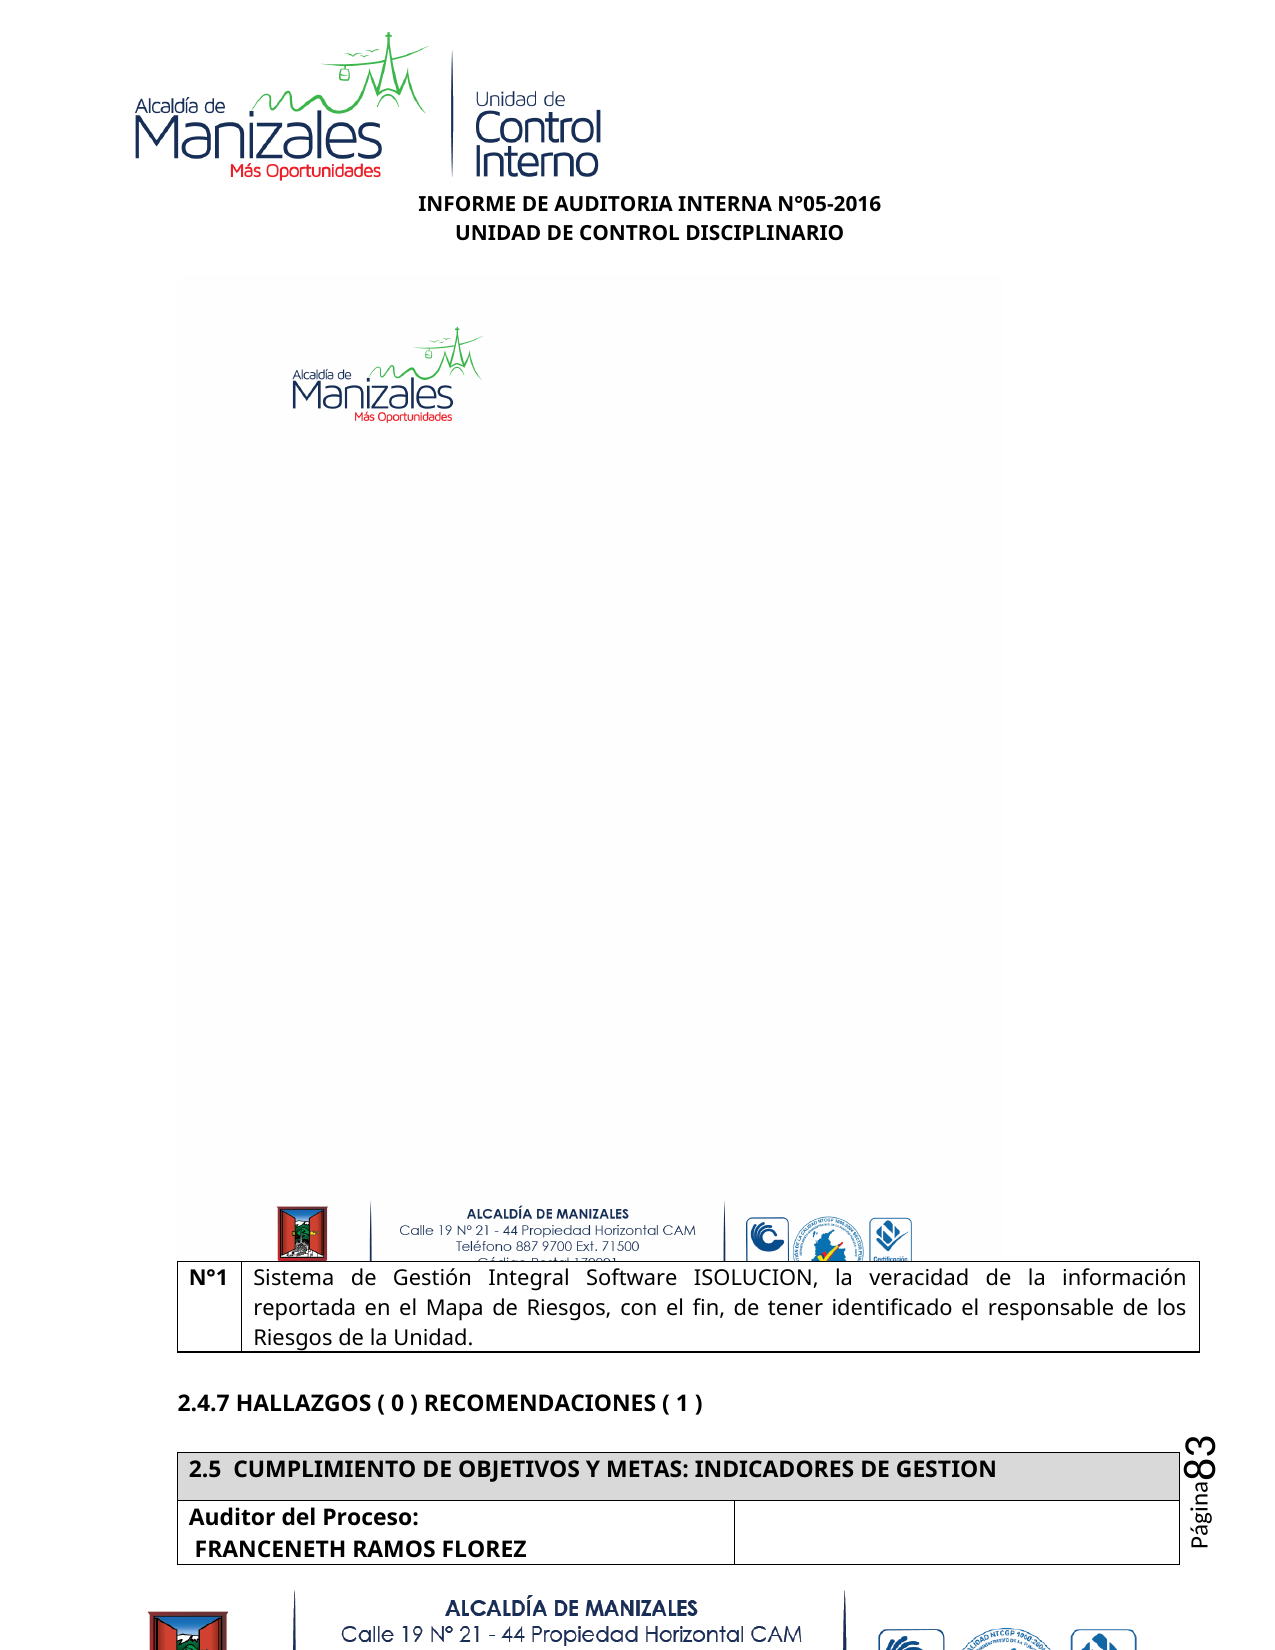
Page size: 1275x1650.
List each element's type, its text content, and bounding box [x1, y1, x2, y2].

text 2.4.7 HALLAZGOS ( 0 ) RECOMENDACIONES ( 1 ) [177, 1387, 1122, 1418]
picture [0, 1579, 1275, 1650]
table_cell [735, 1501, 1179, 1564]
table_cell Es importante que la Directora de la Unidad de Control Disciplinario, verifique en el Sistema de Gestión Integral Software ISOLUCION, la veracidad de la información reportada en el Mapa de Riesgos, con el fin, de tener identificado el responsable de los Riesgos de la Unidad. [242, 1262, 1199, 1351]
table_header 2.5 CUMPLIMIENTO DE OBJETIVOS Y METAS: INDICADORES DE GESTION [178, 1453, 1179, 1500]
table_cell N°1 [178, 1262, 241, 1351]
table_cell Auditor del Proceso: FRANCENETH RAMOS FLOREZ [178, 1501, 734, 1564]
picture [0, 0, 1227, 1293]
